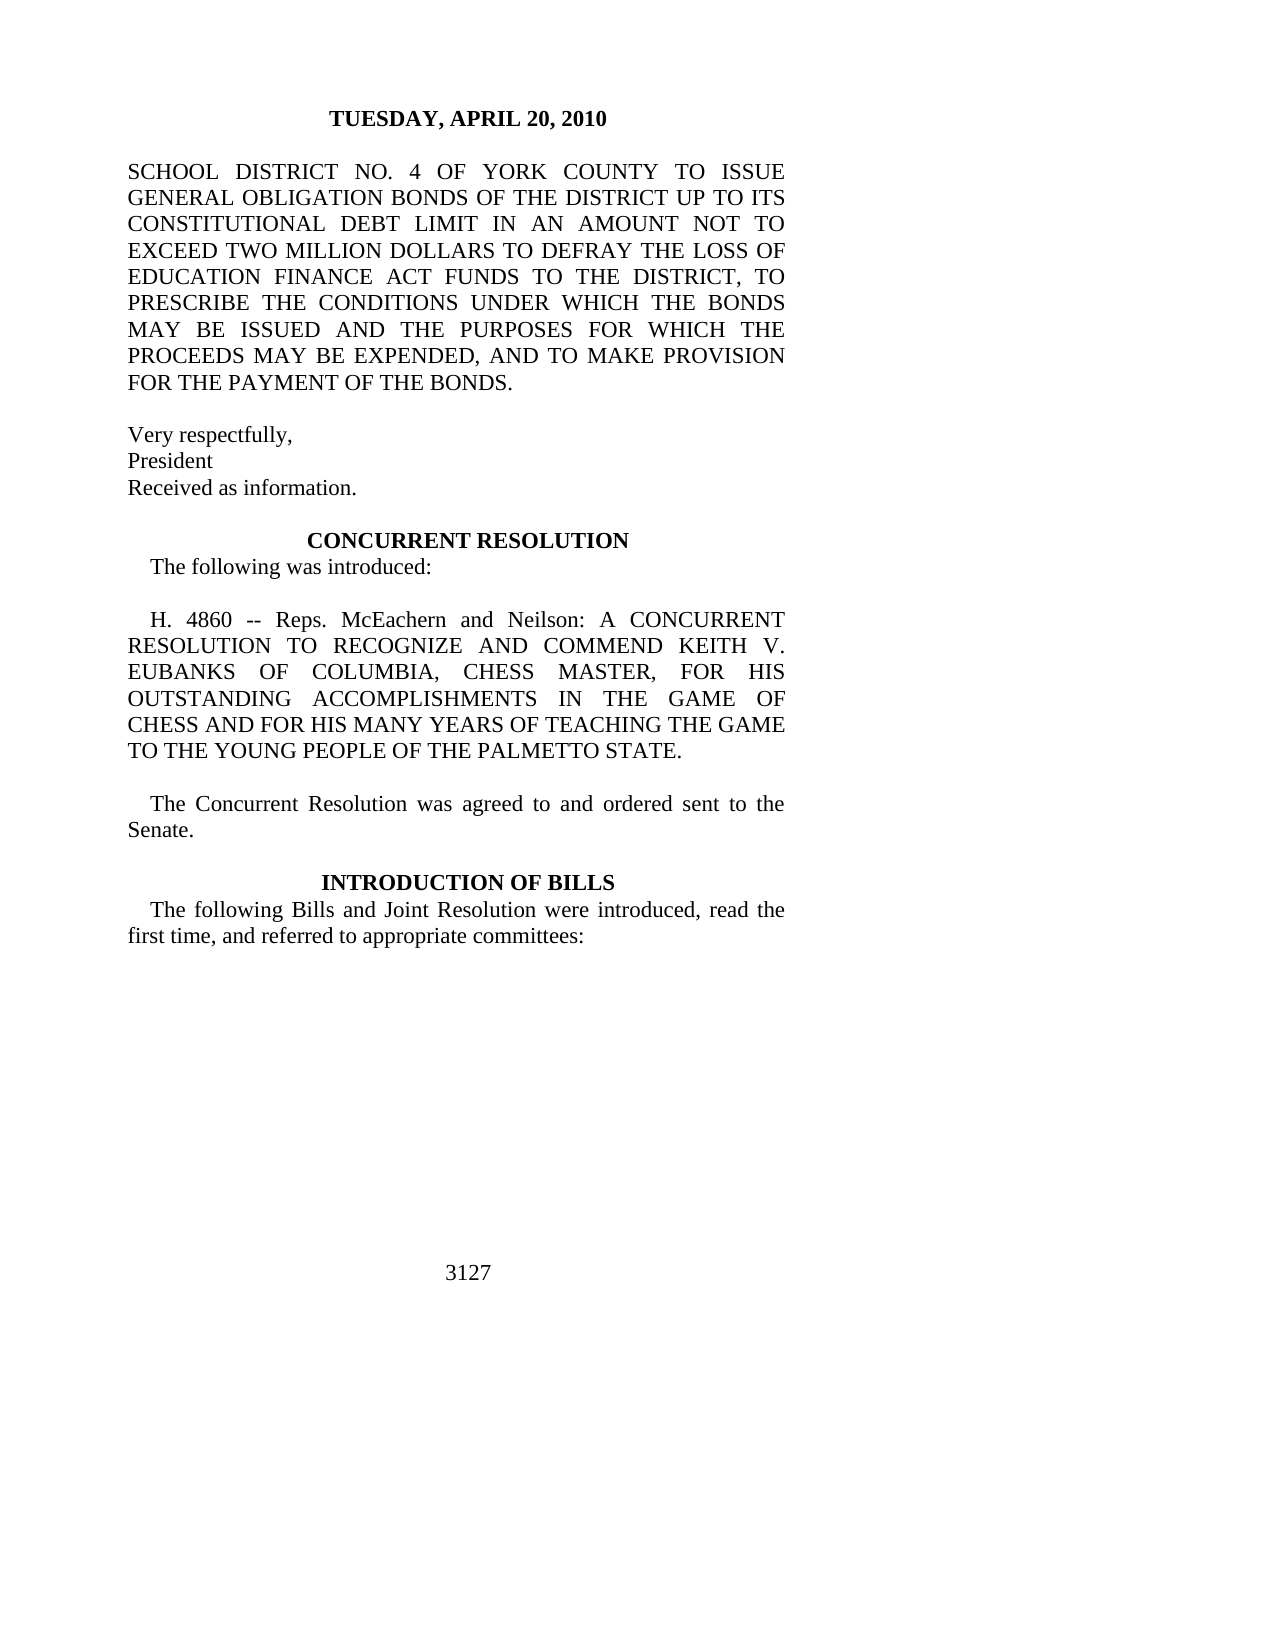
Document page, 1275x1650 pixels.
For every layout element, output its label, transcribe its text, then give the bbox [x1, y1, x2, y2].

text Very respectfully, [127, 421, 786, 448]
text The Concurrent Resolution was agreed to and ordered sent to the Senate. [127, 790, 786, 843]
text The following Bills and Joint Resolution were introduced, read the first time, and referred to appropriate committees: [127, 896, 786, 948]
text CONCURRENT RESOLUTION [127, 527, 786, 553]
text H. 4860 -- Reps. McEachern and Neilson: A CONCURRENT RESOLUTION TO RECOGNIZE AND COMMEND KEITH V. EUBANKS OF COLUMBIA, CHESS MASTER, FOR HIS OUTSTANDING ACCOMPLISHMENTS IN THE GAME OF CHESS AND FOR HIS MANY YEARS OF TEACHING THE GAME TO THE YOUNG PEOPLE OF THE PALMETTO STATE. [127, 606, 786, 764]
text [127, 158, 786, 395]
text President [127, 448, 786, 474]
text The following was introduced: [127, 553, 786, 579]
text Received as information. [127, 474, 786, 500]
text INTRODUCTION OF BILLS [127, 869, 786, 896]
